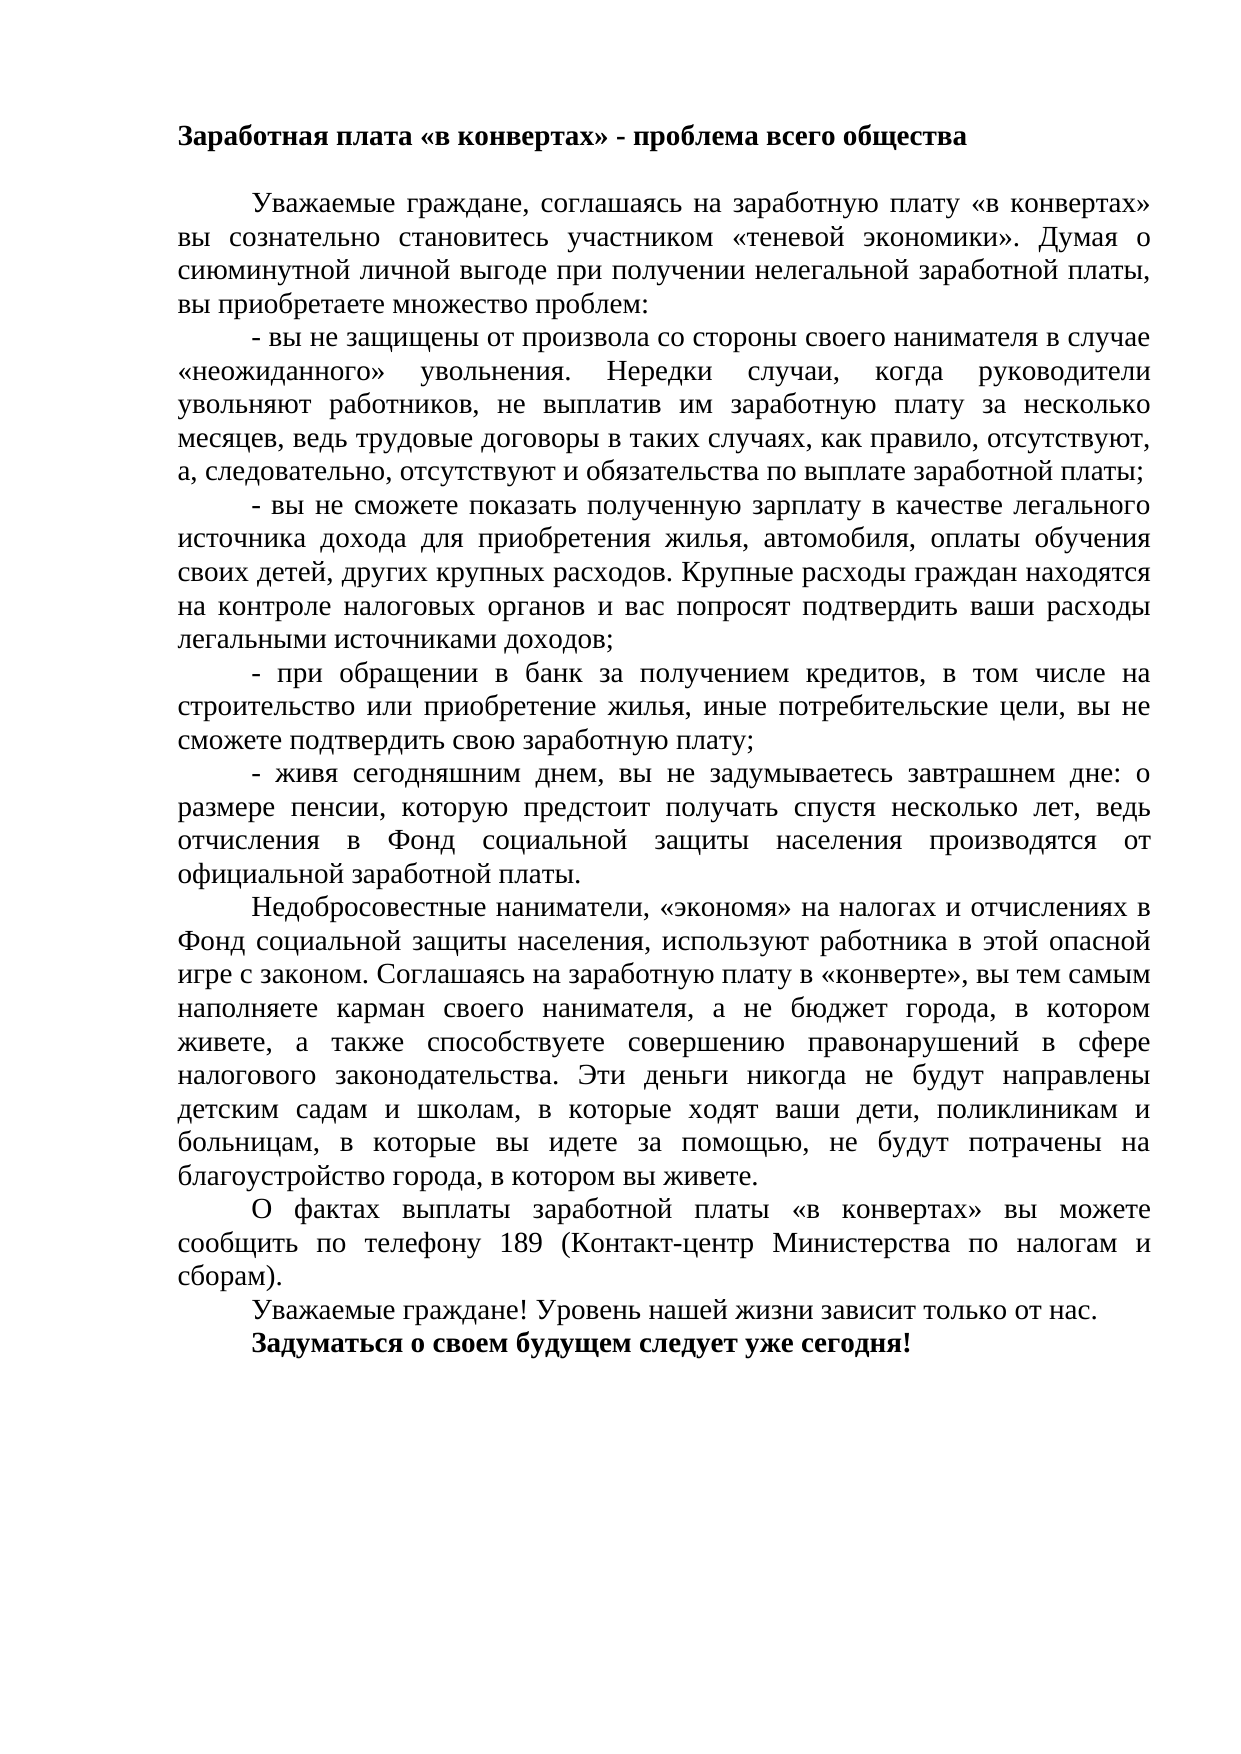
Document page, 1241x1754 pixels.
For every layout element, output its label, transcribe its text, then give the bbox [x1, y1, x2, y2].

text О фактах выплаты заработной платы «в конвертах» вы можете сообщить по телефону 189 (Контакт-центр Министерства по налогам и сборам). [177, 1191, 1152, 1292]
text - живя сегодняшним днем, вы не задумываетесь завтрашнем дне: о размере пенсии, которую предстоит получать спустя несколько лет, ведь отчисления в Фонд социальной защиты населения производятся от официальной заработной платы. [177, 755, 1152, 889]
text Недобросовестные наниматели, «экономя» на налогах и отчислениях в Фонд социальной защиты населения, используют работника в этой опасной игре с законом. Соглашаясь на заработную плату в «конверте», вы тем самым наполняете карман своего нанимателя, а не бюджет города, в котором живете, а также способствуете совершению правонарушений в сфере налогового законодательства. Эти деньги никогда не будут направлены детским садам и школам, в которые ходят ваши дети, поликлиникам и больницам, в которые вы идете за помощью, не будут потрачены на благоустройство города, в котором вы живете. [177, 889, 1152, 1191]
text Задуматься о своем будущем следует уже сегодня! [177, 1326, 1152, 1359]
text - вы не защищены от произвола со стороны своего нанимателя в случае «неожиданного» увольнения. Нередки случаи, когда руководители увольняют работников, не выплатив им заработную плату за несколько месяцев, ведь трудовые договоры в таких случаях, как правило, отсутствуют, а, следовательно, отсутствуют и обязательства по выплате заработной платы; [177, 319, 1152, 487]
text Заработная плата «в конвертах» - проблема всего общества [177, 118, 1152, 152]
text Уважаемые граждане, соглашаясь на заработную плату «в конвертах» вы сознательно становитесь участником «теневой экономики». Думая о сиюминутной личной выгоде при получении нелегальной заработной платы, вы приобретаете множество проблем: [177, 185, 1152, 319]
text Уважаемые граждане! Уровень нашей жизни зависит только от нас. [177, 1292, 1152, 1326]
text - вы не сможете показать полученную зарплату в качестве легального источника дохода для приобретения жилья, автомобиля, оплаты обучения своих детей, других крупных расходов. Крупные расходы граждан находятся на контроле налоговых органов и вас попросят подтвердить ваши расходы легальными источниками доходов; [177, 487, 1152, 655]
text - при обращении в банк за получением кредитов, в том числе на строительство или приобретение жилья, иные потребительские цели, вы не сможете подтвердить свою заработную плату; [177, 655, 1152, 755]
